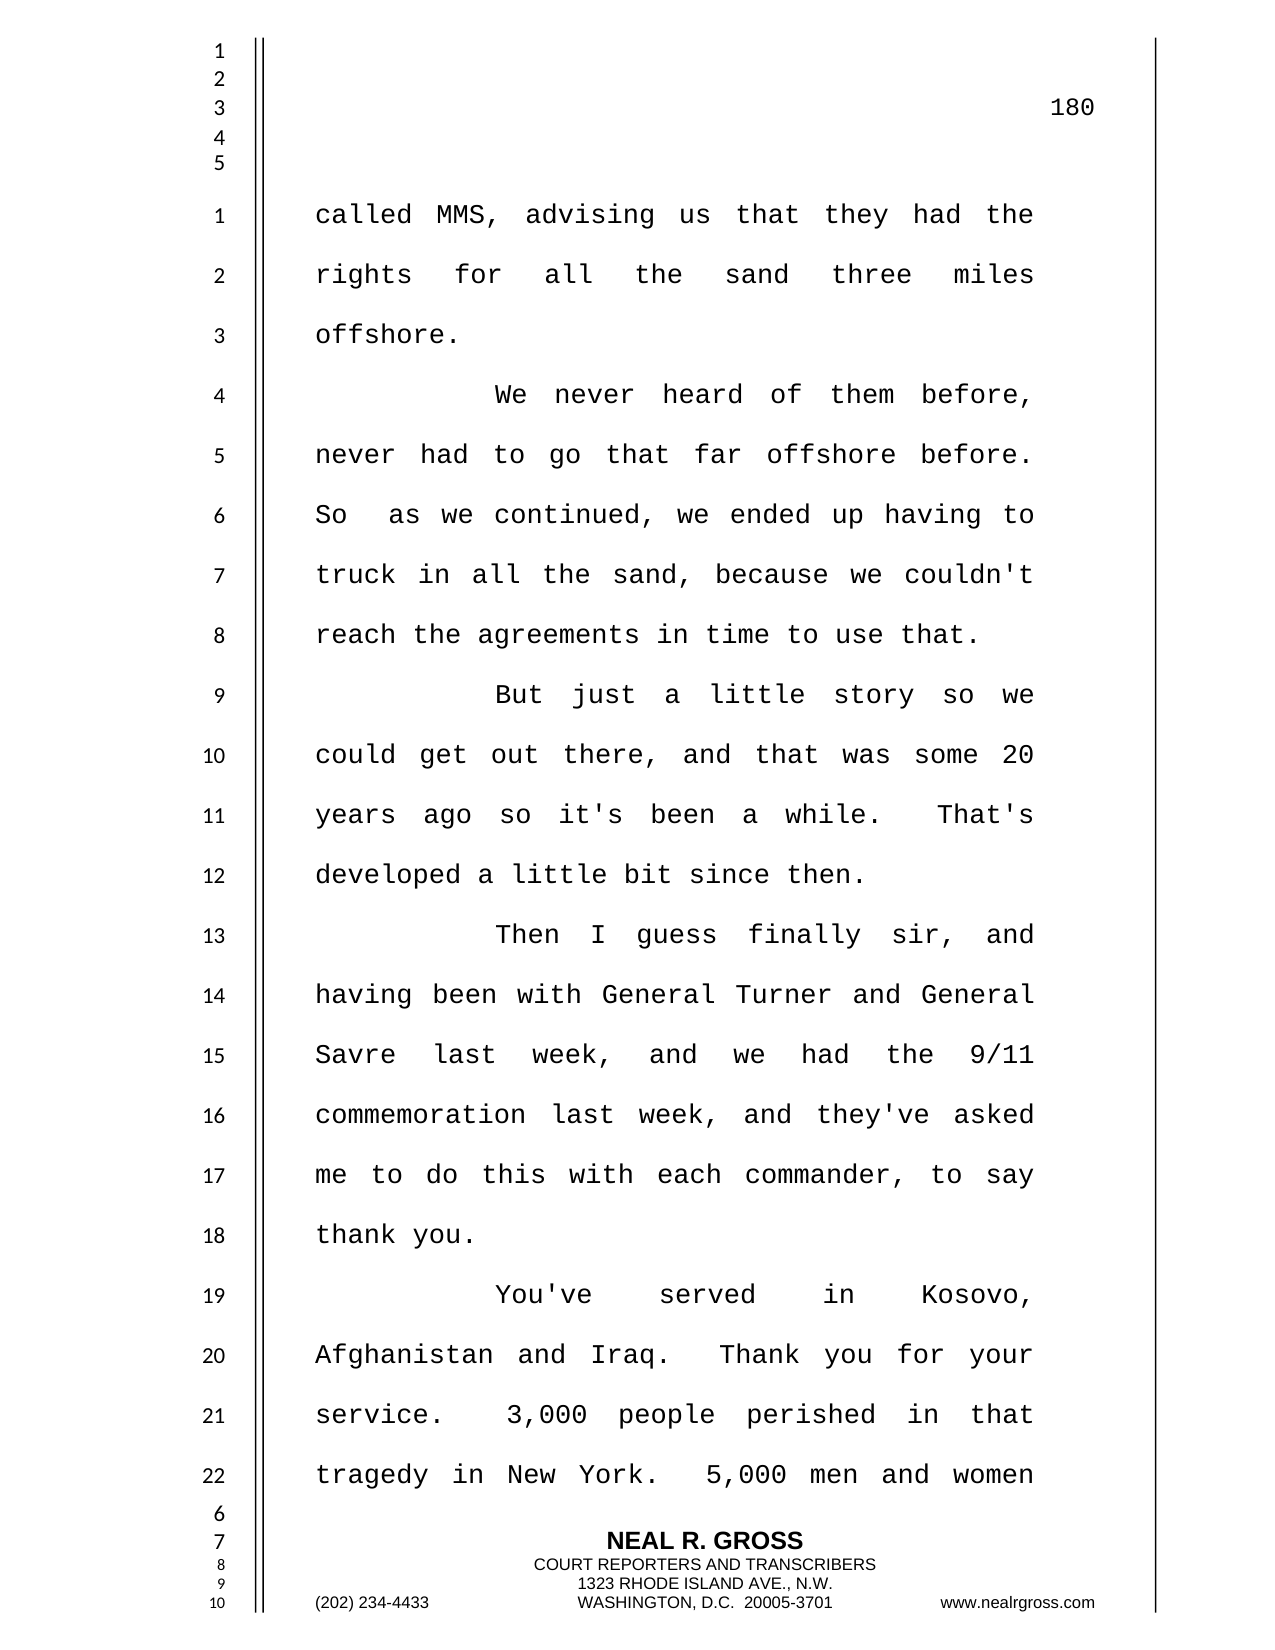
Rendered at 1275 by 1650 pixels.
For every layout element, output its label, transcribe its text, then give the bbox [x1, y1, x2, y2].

text Then I guess finally sir, and having been with General Turner and General Savre last week, and we had the 9/11 commemoration last week, and they've asked me to do this with each commander, to say thank you. [315, 896, 1035, 1256]
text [315, 176, 1035, 356]
text We never heard of them before, never had to go that far offshore before. So as we continued, we ended up having to truck in all the sand, because we couldn't reach the agreements in time to use that. [315, 356, 1035, 656]
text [315, 1256, 1035, 1496]
text But just a little story so we could get out there, and that was some 20 years ago so it's been a while. That's developed a little bit since then. [315, 656, 1035, 896]
